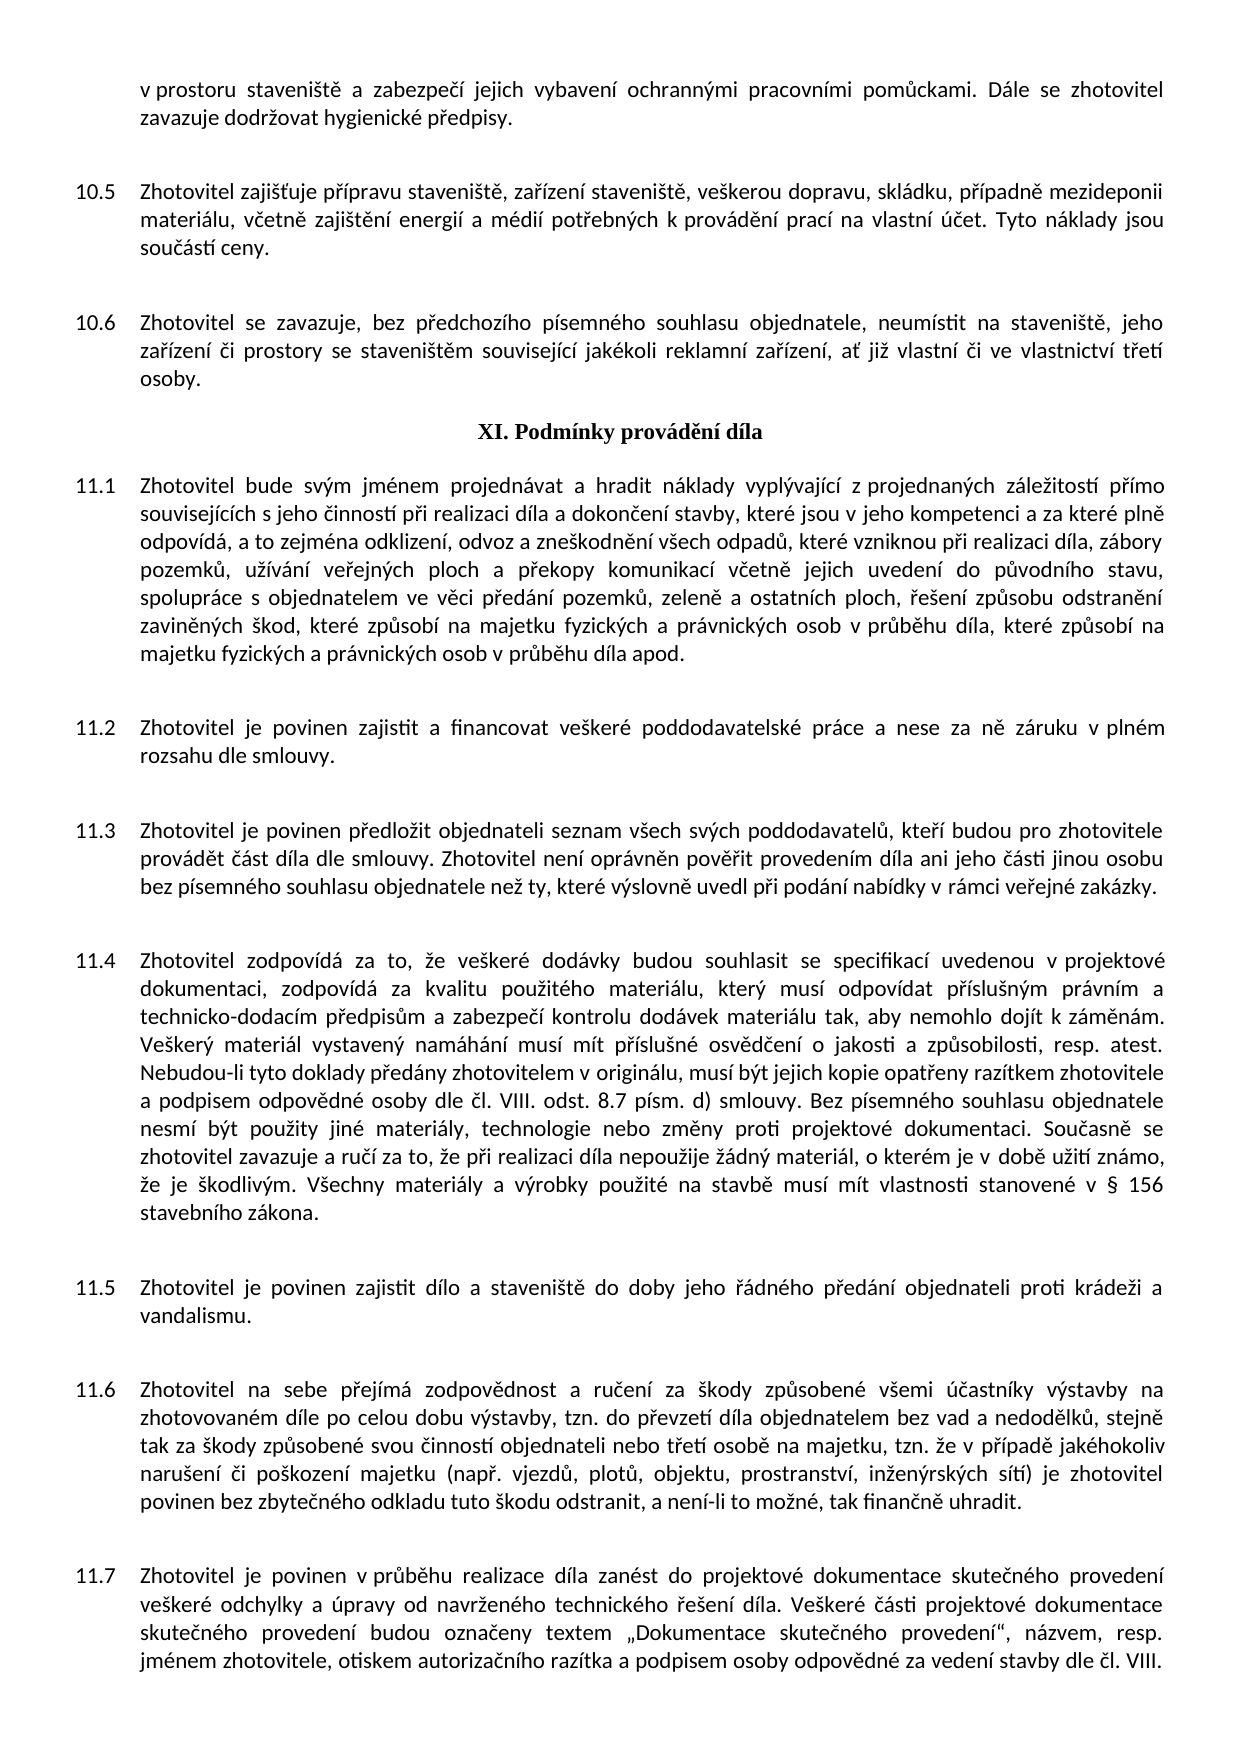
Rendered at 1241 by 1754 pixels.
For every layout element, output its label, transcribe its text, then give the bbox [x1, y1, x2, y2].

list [75, 75, 1165, 131]
list Zhotovitel zajišťuje přípravu staveniště, zařízení staveniště, veškerou dopravu, skládku, případně mezideponii materiálu, včetně zajištění energií a médií potřebných k provádění prací na vlastní účet. Tyto náklady jsou součástí ceny. [75, 177, 1165, 261]
list Zhotovitel je povinen zajistit dílo a staveniště do doby jeho řádného předání objednateli proti krádeži a vandalismu. [75, 1273, 1165, 1329]
list Zhotovitel se zavazuje, bez předchozího písemného souhlasu objednatele, neumístit na staveniště, jeho zařízení či prostory se staveništěm související jakékoli reklamní zařízení, ať již vlastní či ve vlastnictví třetí osoby. [75, 308, 1165, 392]
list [75, 1562, 1165, 1674]
text XI. Podmínky provádění díla [75, 418, 1165, 444]
list Zhotovitel zodpovídá za to, že veškeré dodávky budou souhlasit se specifikací uvedenou v projektové dokumentaci, zodpovídá za kvalitu použitého materiálu, který musí odpovídat příslušným právním a technicko-dodacím předpisům a zabezpečí kontrolu dodávek materiálu tak, aby nemohlo dojít k záměnám. Veškerý materiál vystavený namáhání musí mít příslušné osvědčení o jakosti a způsobilosti, resp. atest. Nebudou-li tyto doklady předány zhotovitelem v originálu, musí být jejich kopie opatřeny razítkem zhotovitele a podpisem odpovědné osoby dle čl. VIII. odst. 8.7 písm. d) smlouvy. Bez písemného souhlasu objednatele nesmí být použity jiné materiály, technologie nebo změny proti projektové dokumentaci. Současně se zhotovitel zavazuje a ručí za to, že při realizaci díla nepoužije žádný materiál, o kterém je v době užití známo, že je škodlivým. Všechny materiály a výrobky použité na stavbě musí mít vlastnosti stanovené v § 156 stavebního zákona. [75, 946, 1165, 1226]
list Zhotovitel bude svým jménem projednávat a hradit náklady vyplývající z projednaných záležitostí přímo souvisejících s jeho činností při realizaci díla a dokončení stavby, které jsou v jeho kompetenci a za které plně odpovídá, a to zejména odklizení, odvoz a zneškodnění všech odpadů, které vzniknou při realizaci díla, zábory pozemků, užívání veřejných ploch a překopy komunikací včetně jejich uvedení do původního stavu, spolupráce s objednatelem ve věci předání pozemků, zeleně a ostatních ploch, řešení způsobu odstranění zaviněných škod, které způsobí na majetku fyzických a právnických osob v průběhu díla, které způsobí na majetku fyzických a právnických osob v průběhu díla apod. [75, 471, 1165, 667]
list Zhotovitel na sebe přejímá zodpovědnost a ručení za škody způsobené všemi účastníky výstavby na zhotovovaném díle po celou dobu výstavby, tzn. do převzetí díla objednatelem bez vad a nedodělků, stejně tak za škody způsobené svou činností objednateli nebo třetí osobě na majetku, tzn. že v případě jakéhokoliv narušení či poškození majetku (např. vjezdů, plotů, objektu, prostranství, inženýrských sítí) je zhotovitel povinen bez zbytečného odkladu tuto škodu odstranit, a není-li to možné, tak finančně uhradit. [75, 1375, 1165, 1515]
list Zhotovitel je povinen zajistit a financovat veškeré poddodavatelské práce a nese za ně záruku v plném rozsahu dle smlouvy. [75, 713, 1165, 769]
list Zhotovitel je povinen předložit objednateli seznam všech svých poddodavatelů, kteří budou pro zhotovitele provádět část díla dle smlouvy. Zhotovitel není oprávněn pověřit provedením díla ani jeho části jinou osobu bez písemného souhlasu objednatele než ty, které výslovně uvedl při podání nabídky v rámci veřejné zakázky. [75, 816, 1165, 900]
